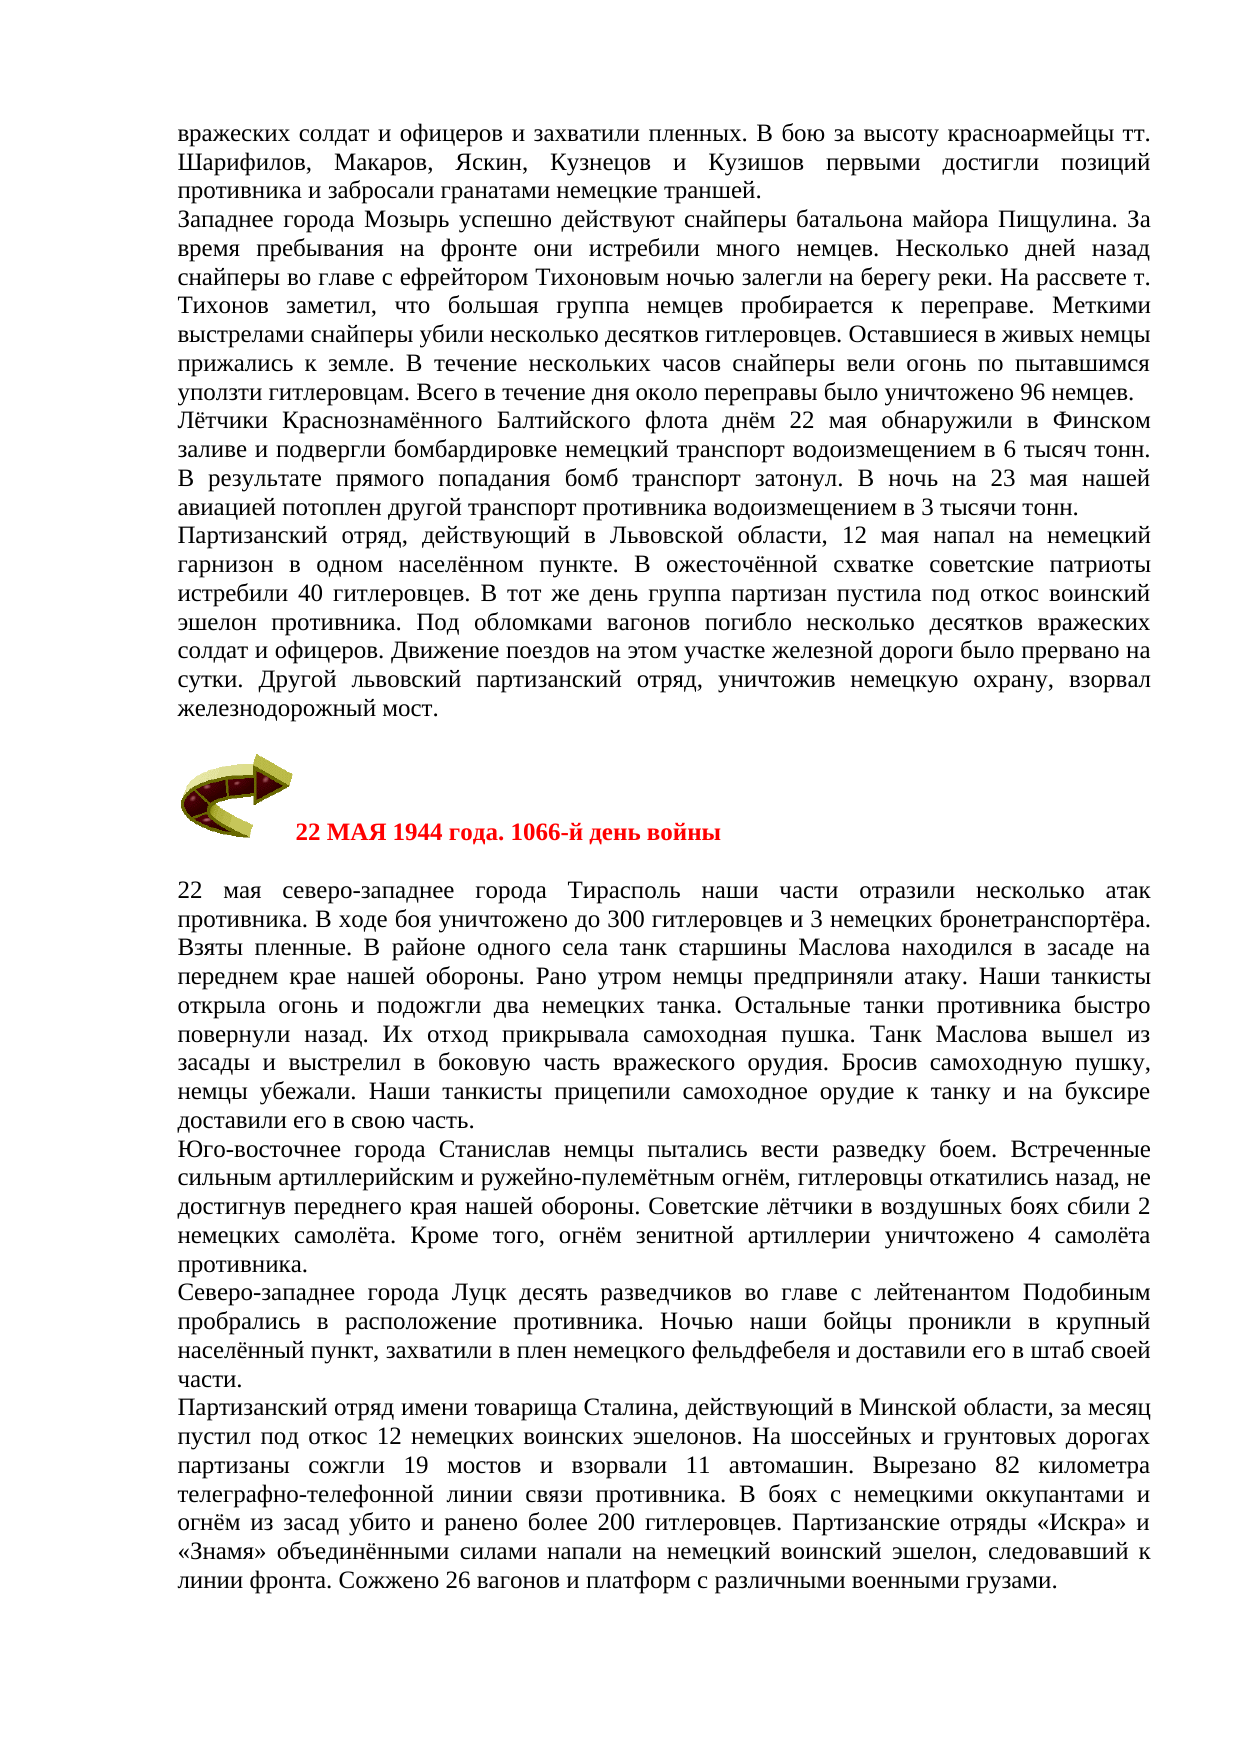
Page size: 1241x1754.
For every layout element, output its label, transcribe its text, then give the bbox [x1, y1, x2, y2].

text 22 мая северо-западнее города Тирасполь наши части отразили несколько атак противника. В ходе боя уничтожено до 300 гитлеровцев и 3 немецких бронетранспортёра. Взяты пленные. В районе одного села танк старшины Маслова находился в засаде на переднем крае нашей обороны. Рано утром немцы предприняли атаку. Наши танкисты открыла огонь и подожгли два немецких танка. Остальные танки противника быстро повернули назад. Их отход прикрывала самоходная пушка. Танк Маслова вышел из засады и выстрелил в боковую часть вражеского орудия. Бросив самоходную пушку, немцы убежали. Наши танкисты прицепили самоходное орудие к танку и на буксире доставили его в свою часть. [177, 875, 1152, 1134]
text Западнее города Мозырь успешно действуют снайперы батальона майора Пищулина. За время пребывания на фронте они истребили много немцев. Несколько дней назад снайперы во главе с ефрейтором Тихоновым ночью залегли на берегу реки. На рассвете т. Тихонов заметил, что большая группа немцев пробирается к переправе. Меткими выстрелами снайперы убили несколько десятков гитлеровцев. Оставшиеся в живых немцы прижались к земле. В течение нескольких часов снайперы вели огонь по пытавшимся уползти гитлеровцам. Всего в течение дня около переправы было уничтожено 96 немцев. [177, 204, 1152, 406]
picture [177, 751, 296, 841]
text Северо-западнее города Луцк десять разведчиков во главе с лейтенантом Подобиным пробрались в расположение противника. Ночью наши бойцы проникли в крупный населённый пункт, захватили в плен немецкого фельдфебеля и доставили его в штаб своей части. [177, 1277, 1152, 1392]
text Партизанский отряд имени товарища Сталина, действующий в Минской области, за месяц пустил под откос 12 немецких воинских эшелонов. На шоссейных и грунтовых дорогах партизаны сожгли 19 мостов и взорвали 11 автомашин. Вырезано 82 километра телеграфно-телефонной линии связи противника. В боях с немецкими оккупантами и огнём из засад убито и ранено более 200 гитлеровцев. Партизанские отряды «Искра» и «Знамя» объединёнными силами напали на немецкий воинский эшелон, следовавший к линии фронта. Сожжено 26 вагонов и платформ с различными военными грузами. [177, 1392, 1152, 1594]
text Лётчики Краснознамённого Балтийского флота днём 22 мая обнаружили в Финском заливе и подвергли бомбардировке немецкий транспорт водоизмещением в 6 тысяч тонн. В результате прямого попадания бомб транспорт затонул. В ночь на 23 мая нашей авиацией потоплен другой транспорт противника водоизмещением в 3 тысячи тонн. [177, 406, 1152, 521]
text Партизанский отряд, действующий в Львовской области, 12 мая напал на немецкий гарнизон в одном населённом пункте. В ожесточённой схватке советские патриоты истребили 40 гитлеровцев. В тот же день группа партизан пустила под откос воинский эшелон противника. Под обломками вагонов погибло несколько десятков вражеских солдат и офицеров. Движение поездов на этом участке железной дороги было прервано на сутки. Другой львовский партизанский отряд, уничтожив немецкую охрану, взорвал железнодорожный мост. [177, 521, 1152, 722]
text 22 МАЯ 1944 года. 1066-й день войны [177, 751, 1152, 846]
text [177, 118, 1152, 204]
text Юго-восточнее города Станислав немцы пытались вести разведку боем. Встреченные сильным артиллерийским и ружейно-пулемётным огнём, гитлеровцы откатились назад, не достигнув переднего края нашей обороны. Советские лётчики в воздушных боях сбили 2 немецких самолёта. Кроме того, огнём зенитной артиллерии уничтожено 4 самолёта противника. [177, 1134, 1152, 1277]
